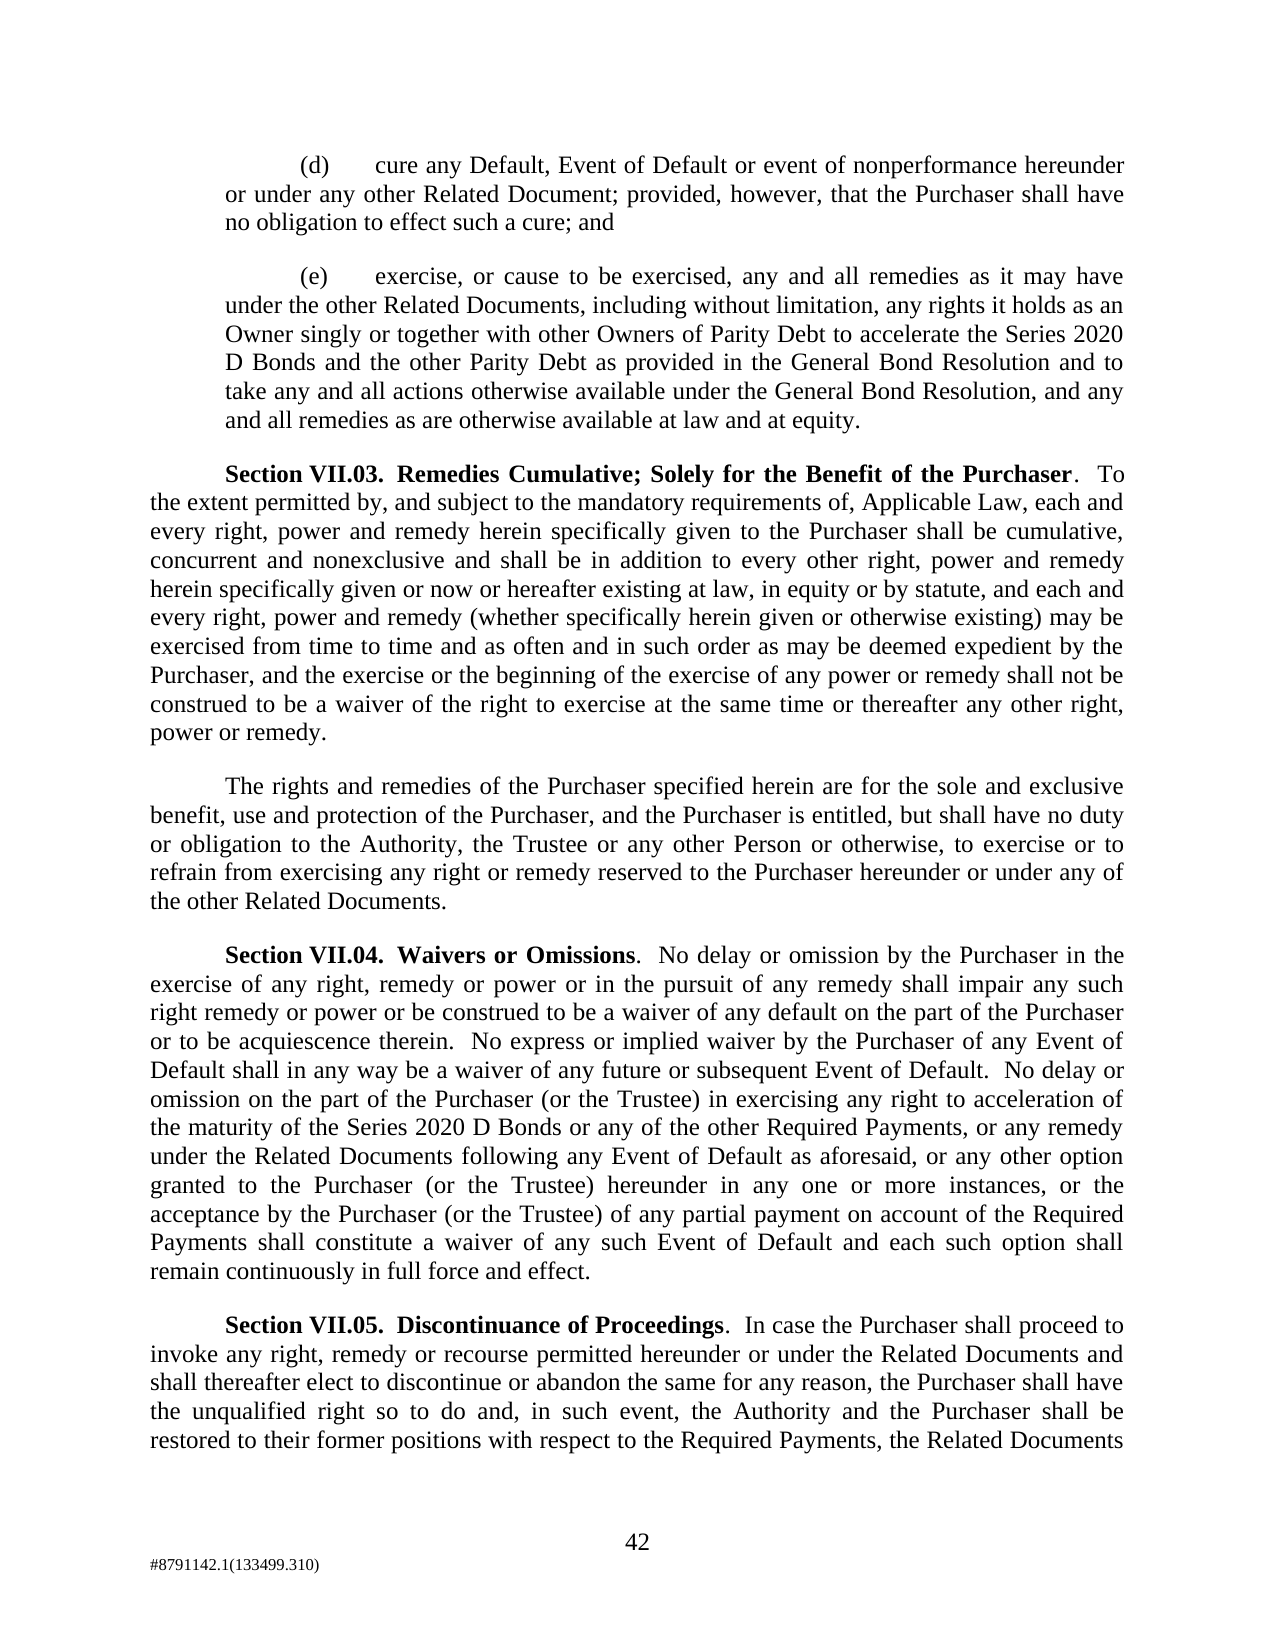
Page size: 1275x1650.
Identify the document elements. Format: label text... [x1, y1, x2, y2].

text Remedies Cumulative; Solely for the Benefit of the Purchaser. To the extent permitted by, and subject to the mandatory requirements of, Applicable Law, each and every right, power and remedy herein specifically given to the Purchaser shall be cumulative, concurrent and nonexclusive and shall be in addition to every other right, power and remedy herein specifically given or now or hereafter existing at law, in equity or by statute, and each and every right, power and remedy (whether specifically herein given or otherwise existing) may be exercised from time to time and as often and in such order as may be deemed expedient by the Purchaser, and the exercise or the beginning of the exercise of any power or remedy shall not be construed to be a waiver of the right to exercise at the same time or thereafter any other right, power or remedy. [150, 459, 1125, 746]
text Waivers or Omissions. No delay or omission by the Purchaser in the exercise of any right, remedy or power or in the pursuit of any remedy shall impair any such right remedy or power or be construed to be a waiver of any default on the part of the Purchaser or to be acquiescence therein. No express or implied waiver by the Purchaser of any Event of Default shall in any way be a waiver of any future or subsequent Event of Default. No delay or omission on the part of the Purchaser (or the Trustee) in exercising any right to acceleration of the maturity of the Series 2020 D Bonds or any of the other Required Payments, or any remedy under the Related Documents following any Event of Default as aforesaid, or any other option granted to the Purchaser (or the Trustee) hereunder in any one or more instances, or the acceptance by the Purchaser (or the Trustee) of any partial payment on account of the Required Payments shall constitute a waiver of any such Event of Default and each such option shall remain continuously in full force and effect. [150, 940, 1125, 1285]
text exercise, or cause to be exercised, any and all remedies as it may have under the other Related Documents, including without limitation, any rights it holds as an Owner singly or together with other Owners of Parity Debt to accelerate the Series 2020 D Bonds and the other Parity Debt as provided in the General Bond Resolution and to take any and all actions otherwise available under the General Bond Resolution, and any and all remedies as are otherwise available at law and at equity. [225, 261, 1125, 434]
text cure any Default, Event of Default or event of nonperformance hereunder or under any other Related Document; provided, however, that the Purchaser shall have no obligation to effect such a cure; and [225, 150, 1125, 236]
text The rights and remedies of the Purchaser specified herein are for the sole and exclusive benefit, use and protection of the Purchaser, and the Purchaser is entitled, but shall have no duty or obligation to the Authority, the Trustee or any other Person or otherwise, to exercise or to refrain from exercising any right or remedy reserved to the Purchaser hereunder or under any of the other Related Documents. [150, 771, 1125, 915]
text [150, 1310, 1125, 1454]
